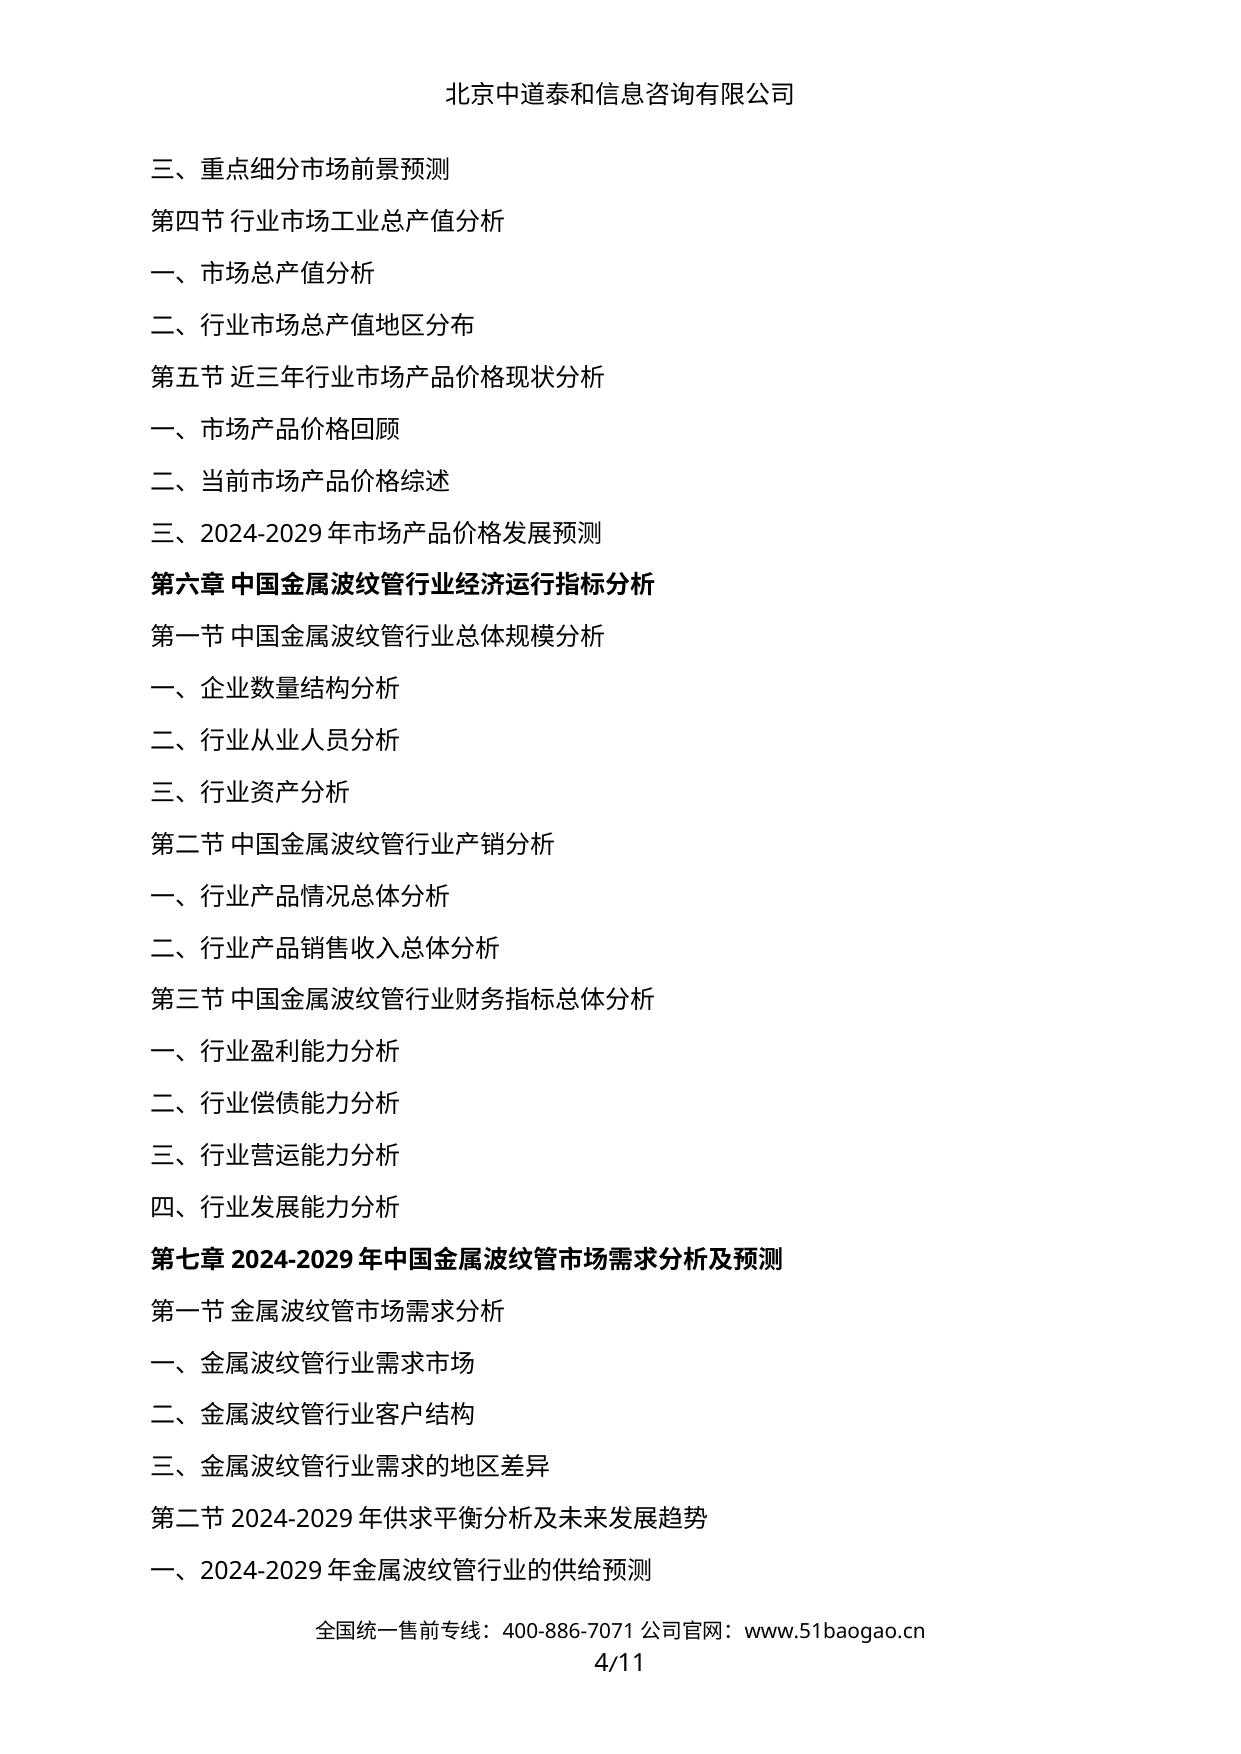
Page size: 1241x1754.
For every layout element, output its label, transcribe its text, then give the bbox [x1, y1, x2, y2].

text 第一节 中国金属波纹管行业总体规模分析 [150, 617, 1090, 653]
text 三、2024-2029年市场产品价格发展预测 [150, 513, 1090, 549]
text 第二节 中国金属波纹管行业产销分析 [150, 824, 1090, 861]
text 三、行业营运能力分析 [150, 1136, 1090, 1172]
text 一、市场产品价格回顾 [150, 409, 1090, 446]
text 第四节 行业市场工业总产值分析 [150, 202, 1090, 238]
text 三、重点细分市场前景预测 [150, 150, 1090, 186]
text 二、行业市场总产值地区分布 [150, 306, 1090, 342]
text 一、行业产品情况总体分析 [150, 876, 1090, 912]
text 第三节 中国金属波纹管行业财务指标总体分析 [150, 980, 1090, 1016]
text 一、企业数量结构分析 [150, 669, 1090, 705]
text 三、行业资产分析 [150, 772, 1090, 809]
text 一、市场总产值分析 [150, 254, 1090, 290]
text 四、行业发展能力分析 [150, 1187, 1090, 1224]
text 第五节 近三年行业市场产品价格现状分析 [150, 357, 1090, 394]
text 第二节 2024-2029年供求平衡分析及未来发展趋势 [150, 1499, 1090, 1535]
text 一、行业盈利能力分析 [150, 1032, 1090, 1068]
text 第六章 中国金属波纹管行业经济运行指标分析 [150, 565, 1090, 601]
text 第七章 2024-2029年中国金属波纹管市场需求分析及预测 [150, 1239, 1090, 1276]
text 第一节 金属波纹管市场需求分析 [150, 1291, 1090, 1327]
text 一、2024-2029年金属波纹管行业的供给预测 [150, 1551, 1090, 1587]
text 二、当前市场产品价格综述 [150, 461, 1090, 497]
text 二、行业产品销售收入总体分析 [150, 928, 1090, 964]
text 一、金属波纹管行业需求市场 [150, 1343, 1090, 1379]
text 三、金属波纹管行业需求的地区差异 [150, 1447, 1090, 1483]
text 二、行业从业人员分析 [150, 721, 1090, 757]
text 二、金属波纹管行业客户结构 [150, 1395, 1090, 1431]
text 二、行业偿债能力分析 [150, 1084, 1090, 1120]
